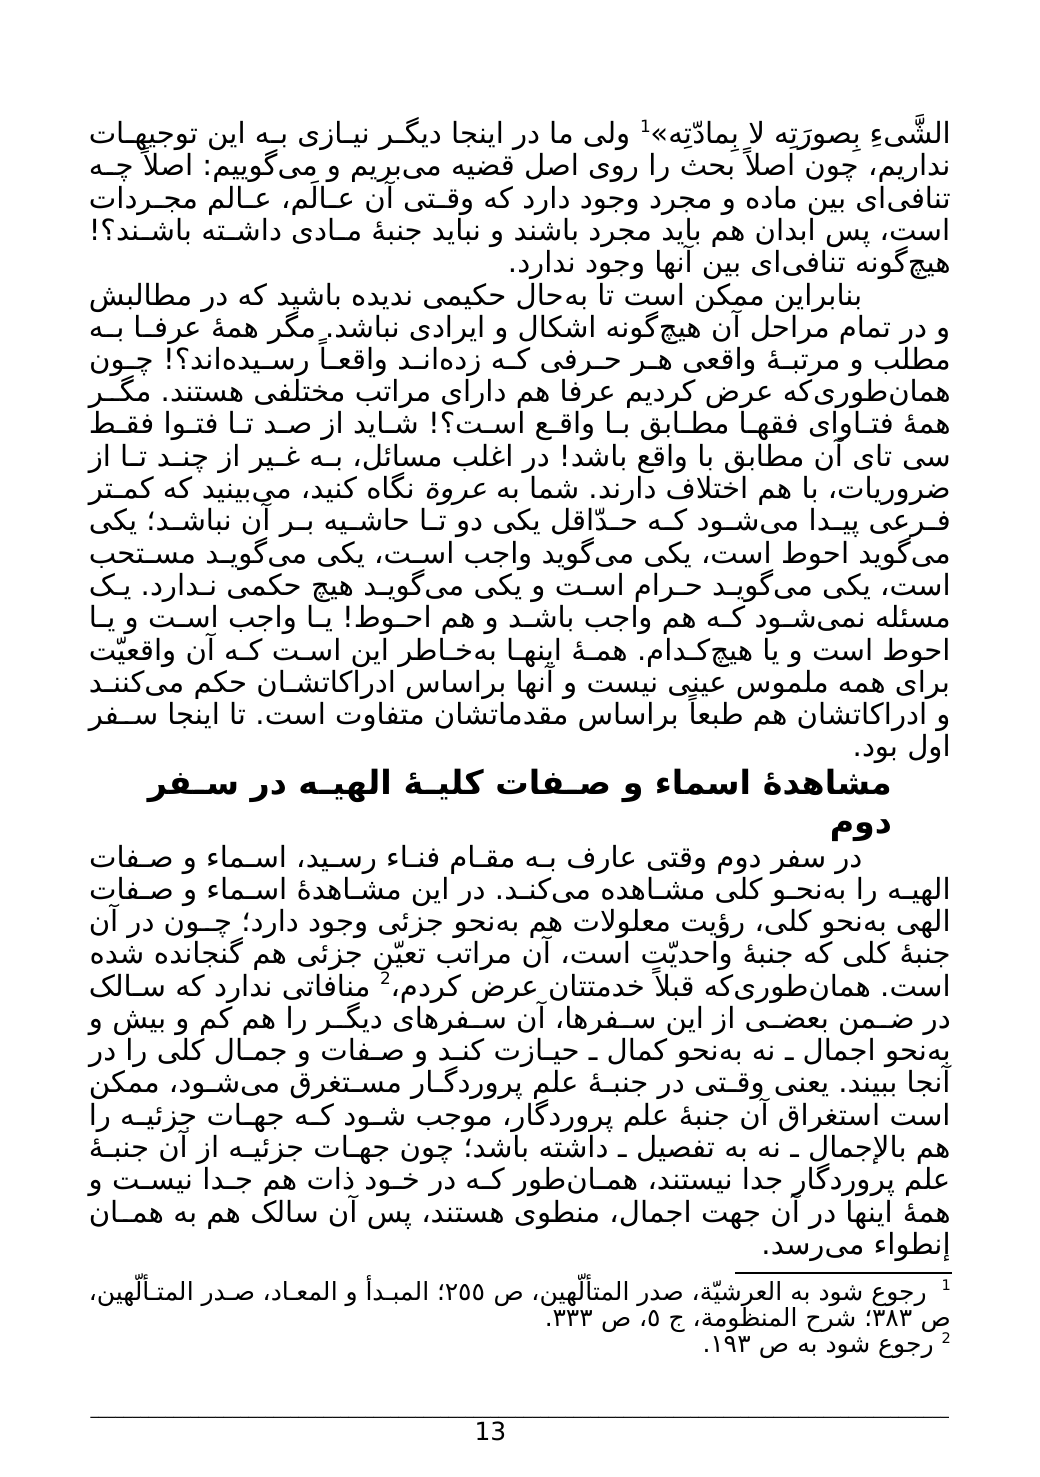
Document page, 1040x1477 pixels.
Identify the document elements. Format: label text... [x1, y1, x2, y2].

text بنابراین ممکن است تا به‌حال حکیمی ندیده باشید که در مطالبش و در تمام مراحل آن هیچ‌گونه اشکال و ایرادی نباشد. مگر همۀ عرفا به مطلب و مرتبۀ واقعی هر حرفی که زده‌اند واقعاً رسیده‌اند؟! چون همان‌طوری‌که عرض کردیم عرفا هم دارای مراتب مختلفی هستند. مگر همۀ فتاوای فقها مطابق با واقع است؟! شاید از صد تا فتوا فقط سی تای آن مطابق با واقع باشد! در اغلب مسائل، به غیر از چند تا از ضروریات، با هم اختلاف دارند. شما به عروة نگاه کنید، می‌بینید که کمتر فرعی پیدا می‌شود که حدّاقل یکی دو تا حاشیه بر آن نباشد؛ یکی می‌گوید احوط است، یکی می‌گوید واجب است، یکی می‌گوید مستحب است، یکی می‌گوید حرام است و یکی می‌گوید هیچ حکمی ندارد. یک مسئله نمی‌شود که هم واجب باشد و هم احوط! یا واجب است و یا احوط است و یا هیچ‌کدام. همۀ اینها به‌خاطر این است که آن واقعیّت برای همه ملموس عینی نیست و آنها براساس ادراکاتشان حکم می‌کنند و ادراکاتشان هم طبعاً براساس مقدماتشان متفاوت است. تا اینجا سفر اول بود. [89, 279, 951, 764]
subtitle مشاهدۀ اسماء و صفات کلیۀ الهیه در سفر دوم [148, 764, 892, 841]
text در سفر دوم وقتی عارف به مقام فناء رسید، اسماء و صفات الهیه را به‌نحو کلی مشاهده می‌کند. در این مشاهدۀ اسماء و صفات الهی به‌نحو کلی، رؤیت معلولات هم به‌نحو جزئی وجود دارد؛ چون در آن جنبۀ کلی که جنبۀ واحدیّت است، آن مراتب تعیّن جزئی هم گنجانده شده است. همان‌طوری‌که قبلاً خدمتتان عرض کردم، منافاتی ندارد که سالک در ضمن بعضی از این سفرها، آن سفرهای دیگر را هم کم و بیش و به‌نحو اجمال ـ نه به‌نحو کمال ـ حیازت کند و صفات و جمال کلی را در آنجا ببیند. یعنی وقتی در جنبۀ علم پروردگار مستغرق می‌شود، ممکن است استغراق آن جنبۀ علم پروردگار، موجب شود که جهات جزئیه را هم بالإجمال ـ نه به تفصیل ـ داشته باشد؛ چون جهات جزئیه از آن جنبۀ علم پروردگار جدا نیستند، همان‌طور که در خود ذات هم جدا نیست و همۀ اینها در آن جهت اجمال، منطوی هستند، پس آن سالک هم به همان إنطواء می‌رسد. [89, 841, 951, 1261]
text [89, 118, 951, 279]
